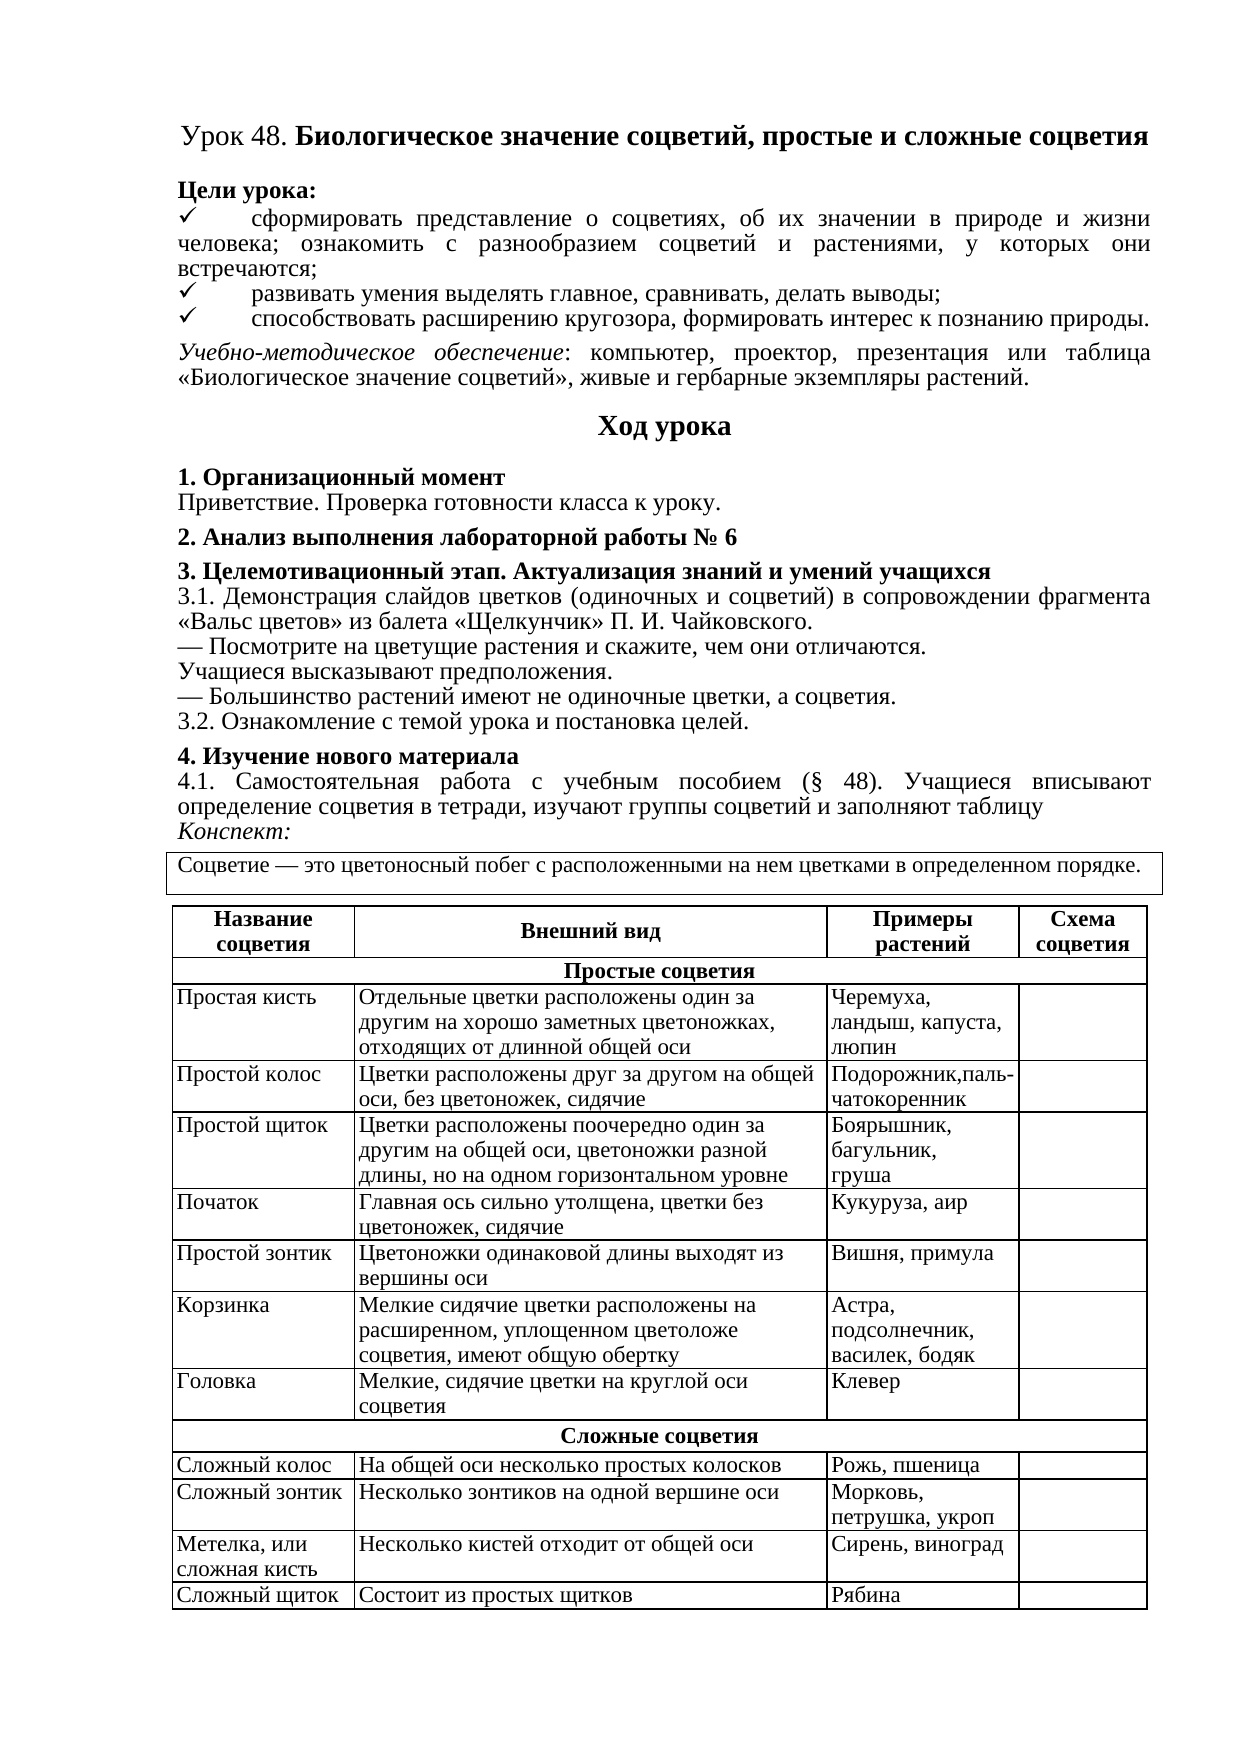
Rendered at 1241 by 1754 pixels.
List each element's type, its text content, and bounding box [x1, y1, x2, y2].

table_cell Сложный колос [173, 1453, 354, 1478]
text Конспект: [177, 819, 1152, 844]
table_cell Несколько зонтиков на одной вершине оси [355, 1480, 826, 1530]
list сформировать представление о соцветиях, об их значении в природе и жизни человека; ознакомить с разнообразием соцветий и растениями, у которых они встречаются; [177, 206, 1152, 281]
table_cell Простой зонтик [173, 1241, 354, 1291]
table_cell Отдельные цветки расположены один за другим на хорошо заметных цветоножках, отходящих от длинной общей оси [355, 985, 826, 1059]
table_cell Простой щиток [173, 1113, 354, 1188]
table_cell Головка [173, 1369, 354, 1419]
table_cell Морковь, петрушка, укроп [828, 1480, 1018, 1530]
list способствовать расширению кругозора, формировать интерес к познанию природы. [177, 306, 1152, 331]
table_cell Сложные соцветия [173, 1421, 1146, 1451]
table_cell Сирень, виноград [828, 1531, 1018, 1581]
table_cell [1020, 1241, 1146, 1291]
table_cell Простой колос [173, 1061, 354, 1111]
table_cell Сложный щиток [173, 1583, 354, 1608]
text — Большинство растений имеют не одиночные цветки, а соцветия. [177, 685, 1152, 710]
text 2. Анализ выполнения лабораторной работы № 6 [177, 525, 1152, 550]
table_header Примеры растений [828, 907, 1018, 956]
table_cell Черемуха, ландыш, капуста, люпин [828, 985, 1018, 1059]
table_cell Сложный зонтик [173, 1480, 354, 1530]
table_cell Боярышник, багульник, груша [828, 1113, 1018, 1188]
table_cell Клевер [828, 1369, 1018, 1419]
table_header Схема соцветия [1020, 907, 1146, 956]
table_cell Корзинка [173, 1292, 354, 1367]
table_header Название соцветия [173, 907, 354, 956]
table_cell Главная ось сильно утолщена, цветки без цветоножек, сидячие [355, 1189, 826, 1239]
table_cell На общей оси несколько простых колосков [355, 1453, 826, 1478]
table_cell [1020, 1061, 1146, 1111]
list развивать умения выделять главное, сравнивать, делать выводы; [177, 281, 1152, 306]
table_cell Подорожник,паль-чатокоренник [828, 1061, 1018, 1111]
text 4.1. Самостоятельная работа с учебным пособием (§ 48). Учащиеся вписывают определение соцветия в тетради, изучают группы соцветий и заполняют таблицу [177, 769, 1152, 819]
text Приветствие. Проверка готовности класса к уроку. [177, 491, 1152, 516]
table_cell Цветки расположены друг за другом на общей оси, без цветоножек, сидячие [355, 1061, 826, 1111]
table_cell Мелкие сидячие цветки расположены на расширенном, уплощенном цветоложе соцветия, имеют общую обертку [355, 1292, 826, 1367]
table_cell Вишня, примула [828, 1241, 1018, 1291]
table_cell Кукуруза, аир [828, 1189, 1018, 1239]
text Цели урока: [177, 175, 1152, 204]
table_cell [1020, 1113, 1146, 1188]
table_cell [1020, 1292, 1146, 1367]
table_cell Цветки расположены поочередно один за другим на общей оси, цветоножки разной длины, но на одном горизонтальном уровне [355, 1113, 826, 1188]
table_cell Несколько кистей отходит от общей оси [355, 1531, 826, 1581]
table_cell Метелка, или сложная кисть [173, 1531, 354, 1581]
table_cell [1020, 985, 1146, 1059]
table_cell [1020, 1453, 1146, 1478]
text 3.2. Ознакомление с темой урока и постановка целей. [177, 710, 1152, 735]
table_cell Простая кисть [173, 985, 354, 1059]
text Ход урока [177, 416, 1152, 441]
table_cell Рожь, пшеница [828, 1453, 1018, 1478]
table_cell Мелкие, сидячие цветки на круглой оси соцветия [355, 1369, 826, 1419]
text 3.1. Демонстрация слайдов цветков (одиночных и соцветий) в сопровождении фрагмента «Вальс цветов» из балета «Щелкунчик» П. И. Чайковского. [177, 585, 1152, 635]
table_cell [1020, 1189, 1146, 1239]
table_cell Состоит из простых щитков [355, 1583, 826, 1608]
table_cell Початок [173, 1189, 354, 1239]
text Учебно-методическое обеспечение: компьютер, проектор, презентация или таблица «Биологическое значение соцветий», живые и гербарные экземпляры растений. [177, 341, 1152, 391]
table_cell [1020, 1583, 1146, 1608]
text 4. Изучение нового материала [177, 744, 1152, 769]
table_cell Рябина [828, 1583, 1018, 1608]
table_cell Простые соцветия [173, 958, 1146, 983]
text 1. Организационный момент [177, 466, 1152, 491]
table_cell [1020, 1369, 1146, 1419]
text Учащиеся высказывают предположения. [177, 660, 1152, 685]
text Урок 48. Биологическое значение соцветий, простые и сложные соцветия [177, 118, 1152, 152]
text 3. Целемотивационный этап. Актуализация знаний и умений учащихся [177, 560, 1152, 585]
table_cell Астра, подсолнечник, василек, бодяк [828, 1292, 1018, 1367]
table_cell [1020, 1480, 1146, 1530]
table_cell [1020, 1531, 1146, 1581]
table_header Соцветие — это цветоносный побег с расположенными на нем цветками в определенном порядке. [167, 853, 1162, 894]
table_cell Цветоножки одинаковой длины выходят из вершины оси [355, 1241, 826, 1291]
text — Посмотрите на цветущие растения и скажите, чем они отличаются. [177, 635, 1152, 660]
table_header Внешний вид [355, 907, 826, 956]
